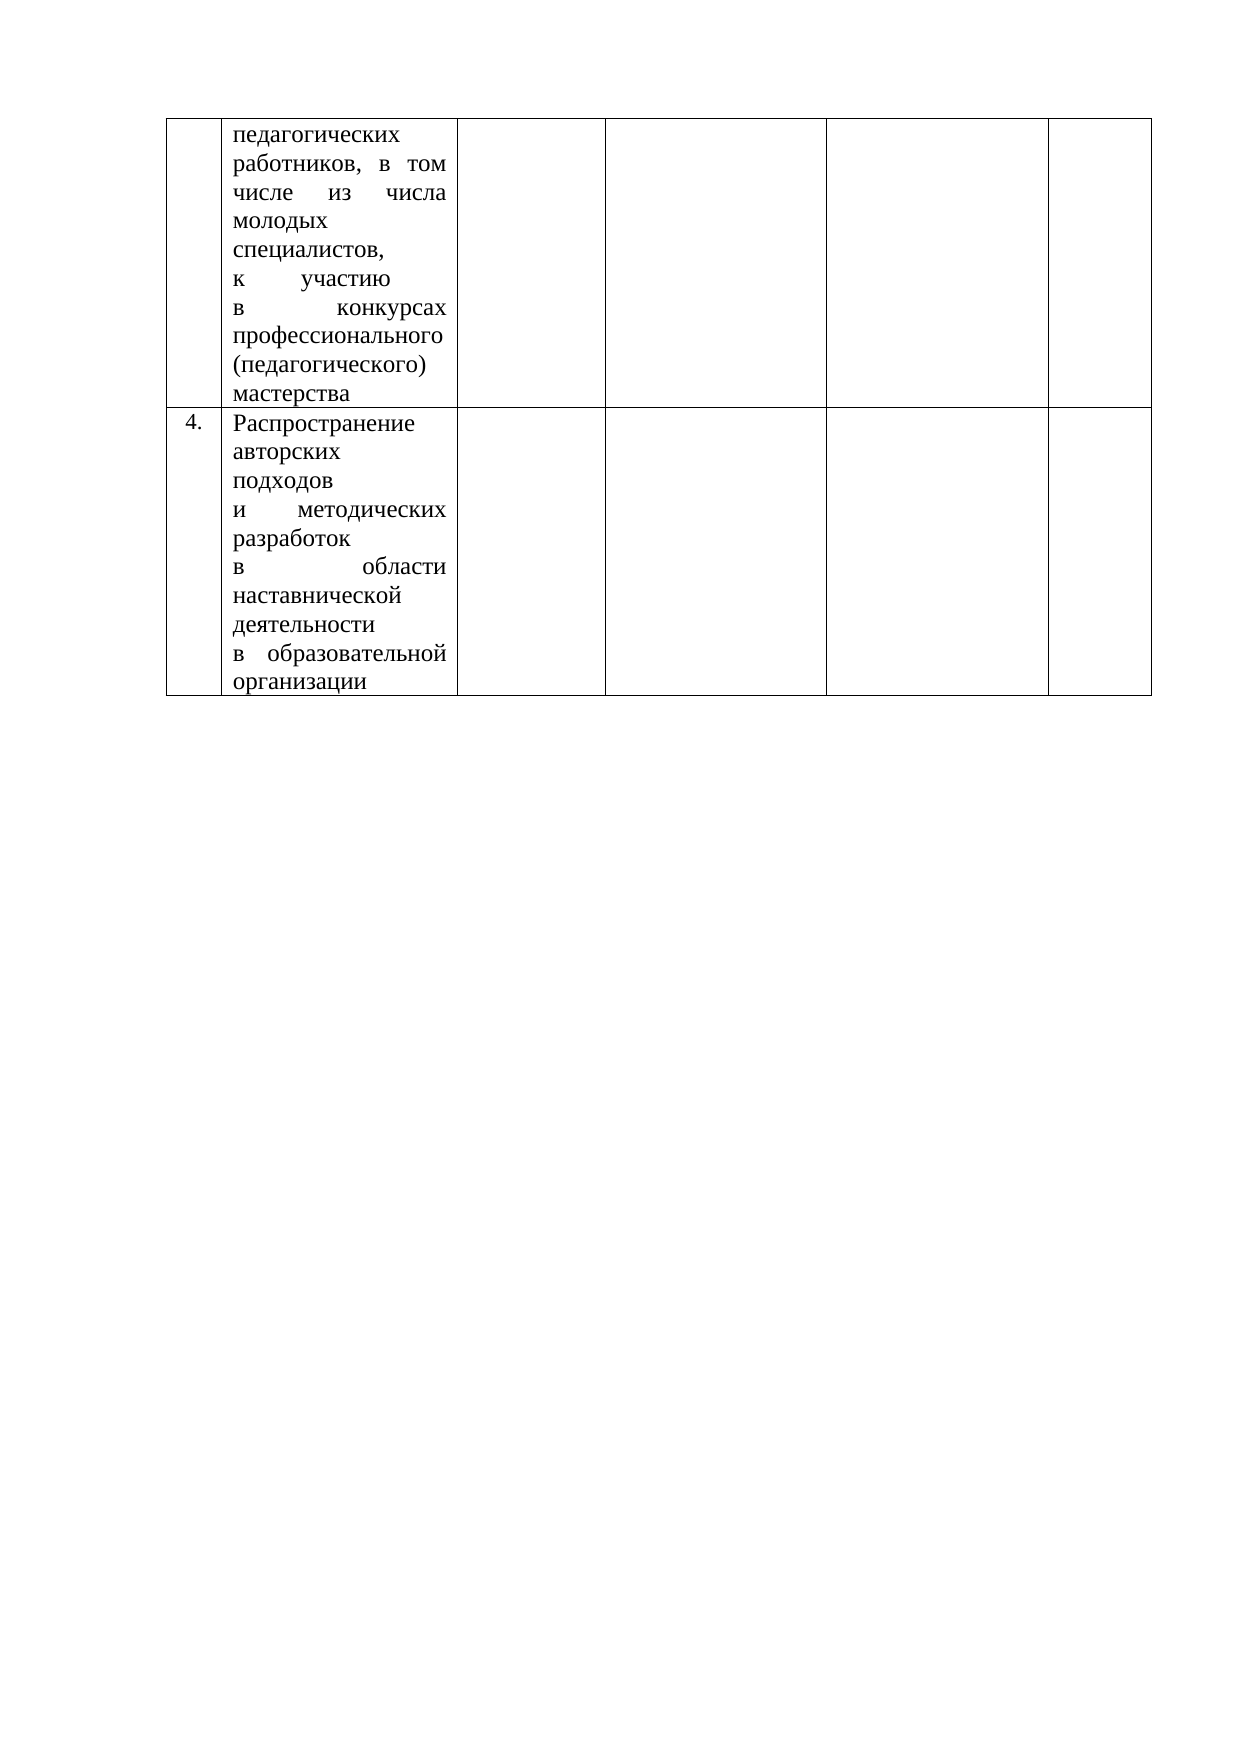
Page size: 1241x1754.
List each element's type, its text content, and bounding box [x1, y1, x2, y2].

table_cell [1049, 408, 1151, 695]
table_cell [827, 119, 1048, 407]
table_cell [606, 408, 826, 695]
table_cell [1049, 119, 1151, 407]
table_cell Распространение авторских подходов и методических разработок в области наставнической деятельности в образовательной организации [222, 408, 457, 695]
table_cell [222, 119, 457, 407]
table_cell 3. [167, 119, 221, 407]
table_cell [827, 408, 1048, 695]
table_cell 4. [167, 408, 221, 695]
table_cell [606, 119, 826, 407]
table_cell [458, 408, 605, 695]
table_cell [458, 119, 605, 407]
